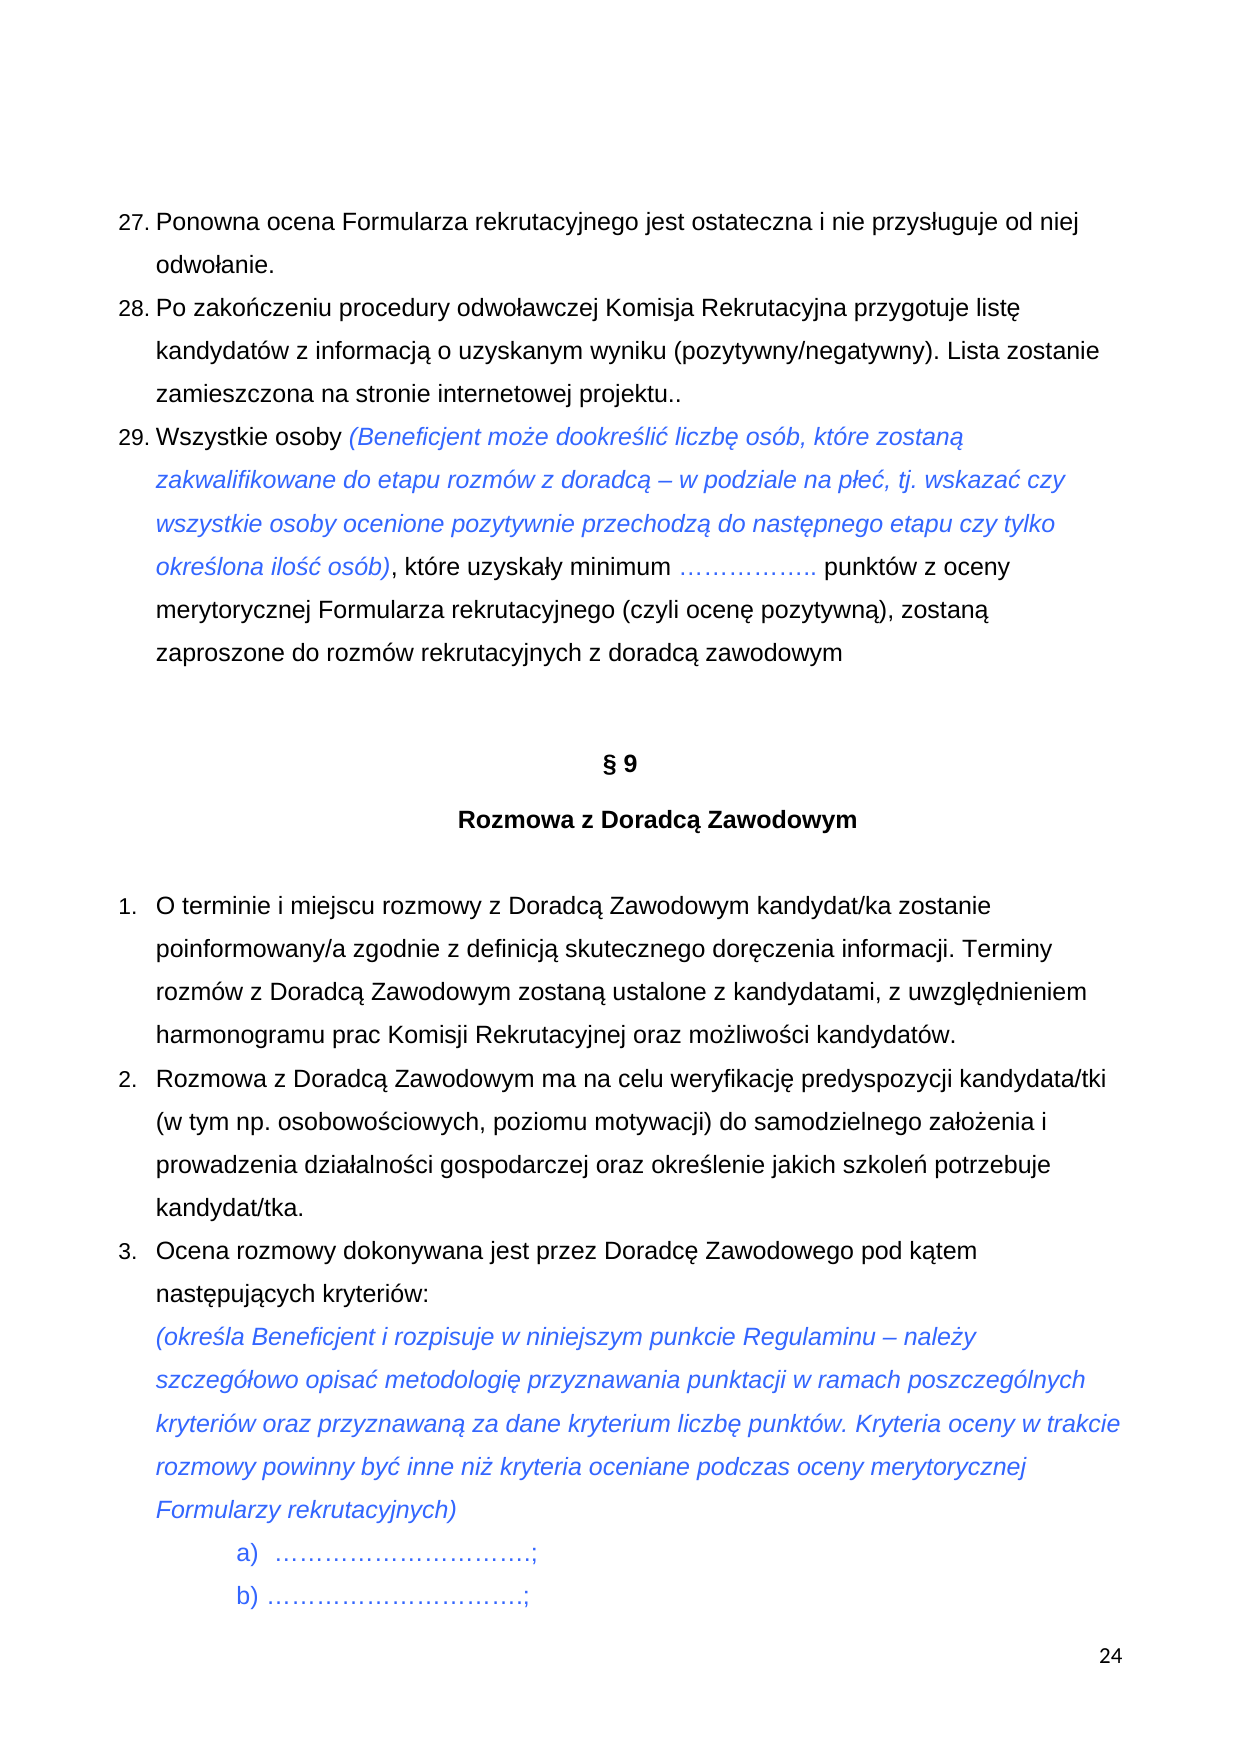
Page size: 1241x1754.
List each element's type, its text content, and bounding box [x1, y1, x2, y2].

list Ocena rozmowy dokonywana jest przez Doradcę Zawodowego pod kątem następujących kryteriów: [118, 1236, 1122, 1308]
list Rozmowa z Doradcą Zawodowym ma na celu weryfikację predyspozycji kandydata/tki (w tym np. osobowościowych, poziomu motywacji) do samodzielnego założenia i prowadzenia działalności gospodarczej oraz określenie jakich szkoleń potrzebuje kandydat/tka. [118, 1064, 1122, 1222]
list Wszystkie osoby (Beneficjent może dookreślić liczbę osób, które zostaną zakwalifikowane do etapu rozmów z doradcą – w podziale na płeć, tj. wskazać czy wszystkie osoby ocenione pozytywnie przechodzą do następnego etapu czy tylko określona ilość osób), które uzyskały minimum …………….. punktów z oceny merytorycznej Formularza rekrutacyjnego (czyli ocenę pozytywną), zostaną zaproszone do rozmów rekrutacyjnych z doradcą zawodowym [118, 422, 1122, 667]
list Rozmowa z Doradcą Zawodowym [193, 805, 1122, 834]
list ………………………….; [236, 1581, 1122, 1610]
list (określa Beneficjent i rozpisuje w niniejszym punkcie Regulaminu – należy szczegółowo opisać metodologię przyznawania punktacji w ramach poszczególnych kryteriów oraz przyznawaną za dane kryterium liczbę punktów. Kryteria oceny w trakcie rozmowy powinny być inne niż kryteria oceniane podczas oceny merytorycznej Formularzy rekrutacyjnych) [156, 1322, 1122, 1524]
list O terminie i miejscu rozmowy z Doradcą Zawodowym kandydat/ka zostanie poinformowany/a zgodnie z definicją skutecznego doręczenia informacji. Terminy rozmów z Doradcą Zawodowym zostaną ustalone z kandydatami, z uwzględnieniem harmonogramu prac Komisji Rekrutacyjnej oraz możliwości kandydatów. [118, 891, 1122, 1049]
list Po zakończeniu procedury odwoławczej Komisja Rekrutacyjna przygotuje listę kandydatów z informacją o uzyskanym wyniku (pozytywny/negatywny). Lista zostanie zamieszczona na stronie internetowej projektu.. [118, 293, 1122, 408]
list ………………………….; [236, 1538, 1122, 1567]
text § 9 [118, 749, 1122, 778]
list Ponowna ocena Formularza rekrutacyjnego jest ostateczna i nie przysługuje od niej odwołanie. [118, 207, 1122, 279]
